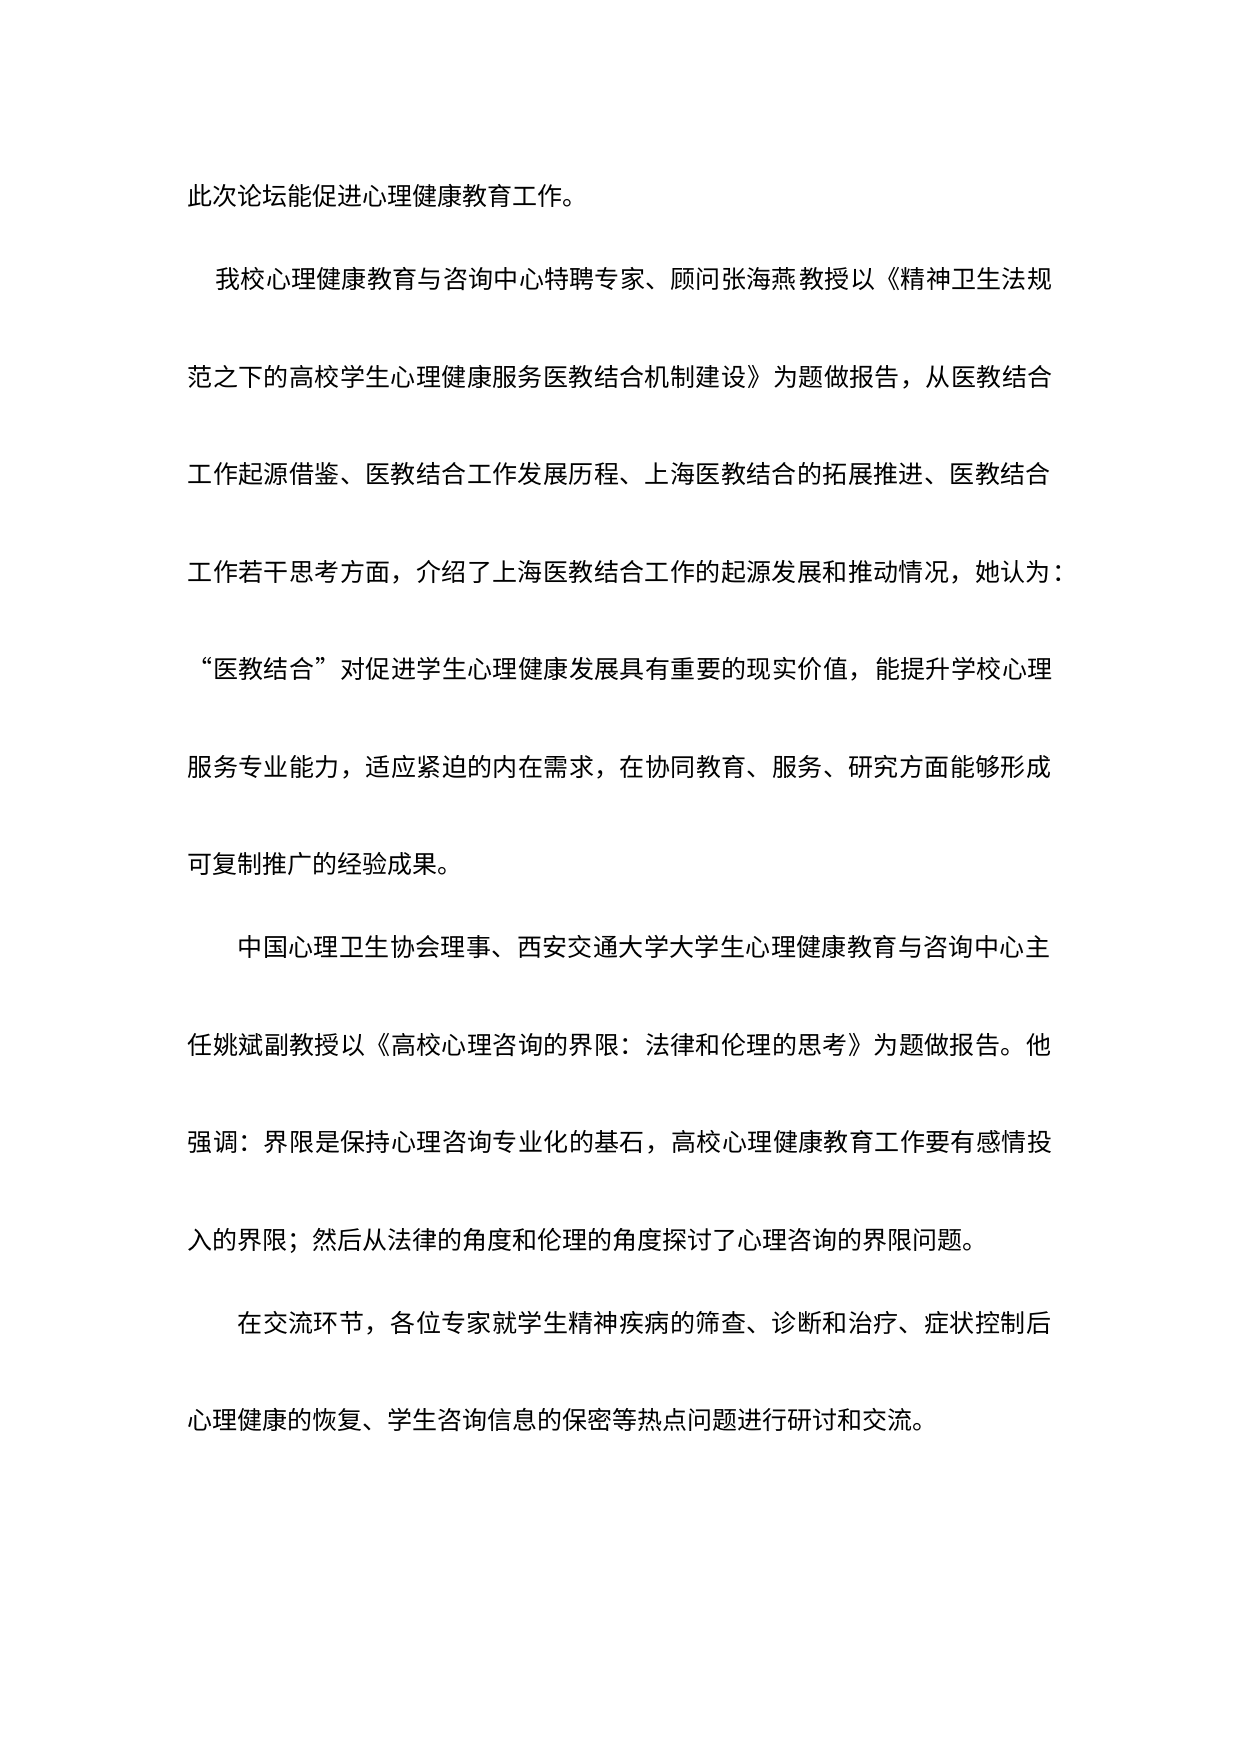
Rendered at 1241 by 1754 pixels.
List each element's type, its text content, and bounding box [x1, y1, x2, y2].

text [187, 162, 1053, 227]
text 我校心理健康教育与咨询中心特聘专家、顾问张海燕教授以《精神卫生法规范之下的高校学生心理健康服务医教结合机制建设》为题做报告，从医教结合工作起源借鉴、医教结合工作发展历程、上海医教结合的拓展推进、医教结合工作若干思考方面，介绍了上海医教结合工作的起源发展和推动情况，她认为：“医教结合”对促进学生心理健康发展具有重要的现实价值，能提升学校心理服务专业能力，适应紧迫的内在需求，在协同教育、服务、研究方面能够形成可复制推广的经验成果。 [187, 245, 1053, 895]
text 中国心理卫生协会理事、西安交通大学大学生心理健康教育与咨询中心主任姚斌副教授以《高校心理咨询的界限：法律和伦理的思考》为题做报告。他强调：界限是保持心理咨询专业化的基石，高校心理健康教育工作要有感情投入的界限；然后从法律的角度和伦理的角度探讨了心理咨询的界限问题。 [187, 913, 1053, 1271]
text 在交流环节，各位专家就学生精神疾病的筛查、诊断和治疗、症状控制后心理健康的恢复、学生咨询信息的保密等热点问题进行研讨和交流。 [187, 1289, 1053, 1451]
